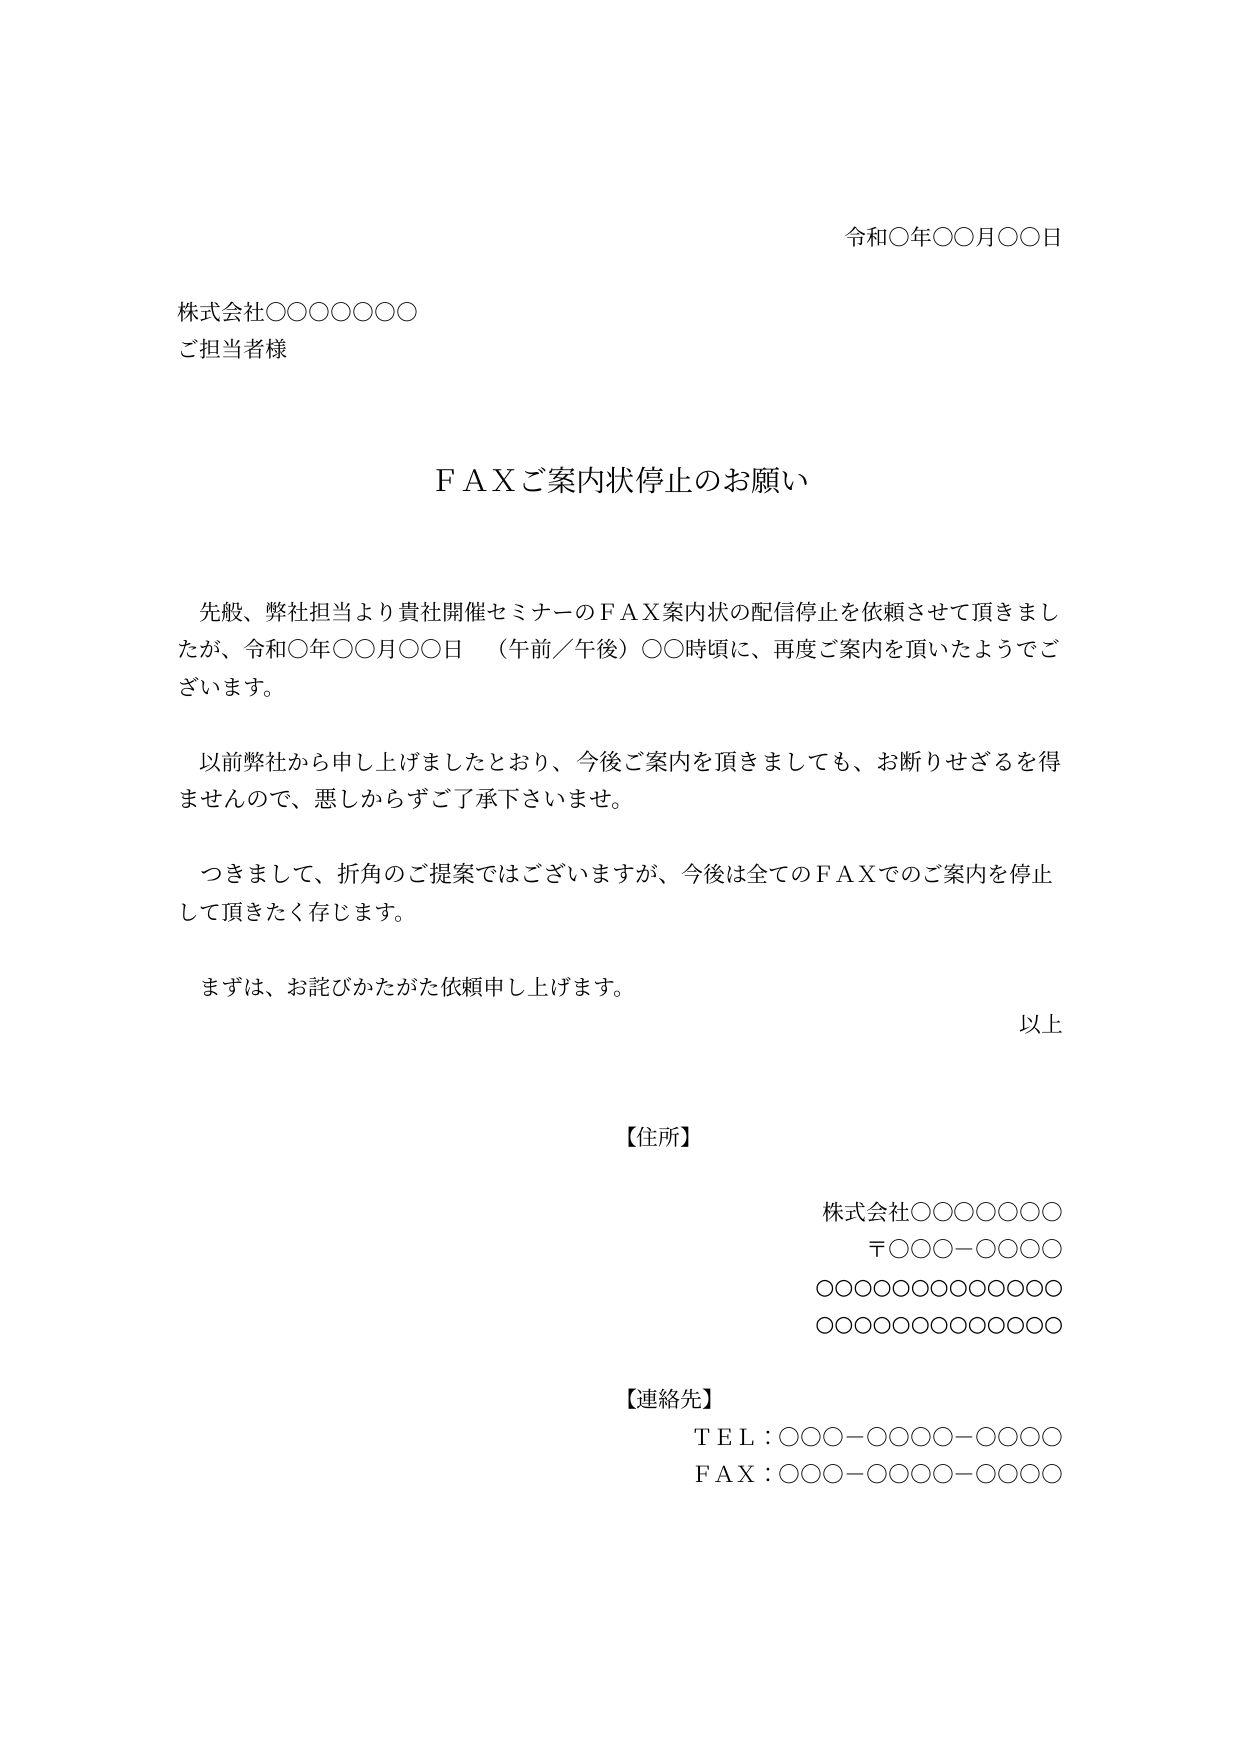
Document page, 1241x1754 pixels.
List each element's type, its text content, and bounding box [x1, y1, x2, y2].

text 令和○年○○月○○日 [177, 217, 1063, 254]
text 株式会社○○○○○○○ [177, 292, 1063, 329]
text まずは、お詫びかたがた依頼申し上げます。 [177, 967, 1063, 1004]
text 以上 [177, 1004, 1063, 1042]
text 【住所】 [615, 1117, 1063, 1154]
text ＦＡＸ：○○○－○○○○－○○○○ [177, 1454, 1063, 1492]
text ＴＥＬ：○○○－○○○○－○○○○ [177, 1417, 1063, 1454]
text 〒○○○－○○○○ [177, 1229, 1063, 1267]
text ＦＡＸご案内状停止のお願い [177, 442, 1063, 517]
text 先般、弊社担当より貴社開催セミナーのＦＡＸ案内状の配信停止を依頼させて頂きましたが、令和○年○○月○○日 （午前／午後）○○時頃に、再度ご案内を頂いたようでございます。 [177, 592, 1063, 704]
text ○○○○○○○○○○○○○ [177, 1304, 1063, 1342]
text 以前弊社から申し上げましたとおり、今後ご案内を頂きましても、お断りせざるを得ませんので、悪しからずご了承下さいませ。 [177, 742, 1063, 817]
text つきまして、折角のご提案ではございますが、今後は全てのＦＡＸでのご案内を停止して頂きたく存じます。 [177, 854, 1063, 929]
text ○○○○○○○○○○○○○ [177, 1267, 1063, 1304]
text ご担当者様 [177, 329, 1063, 367]
text 【連絡先】 [615, 1379, 1063, 1417]
text 株式会社○○○○○○○ [177, 1192, 1063, 1229]
